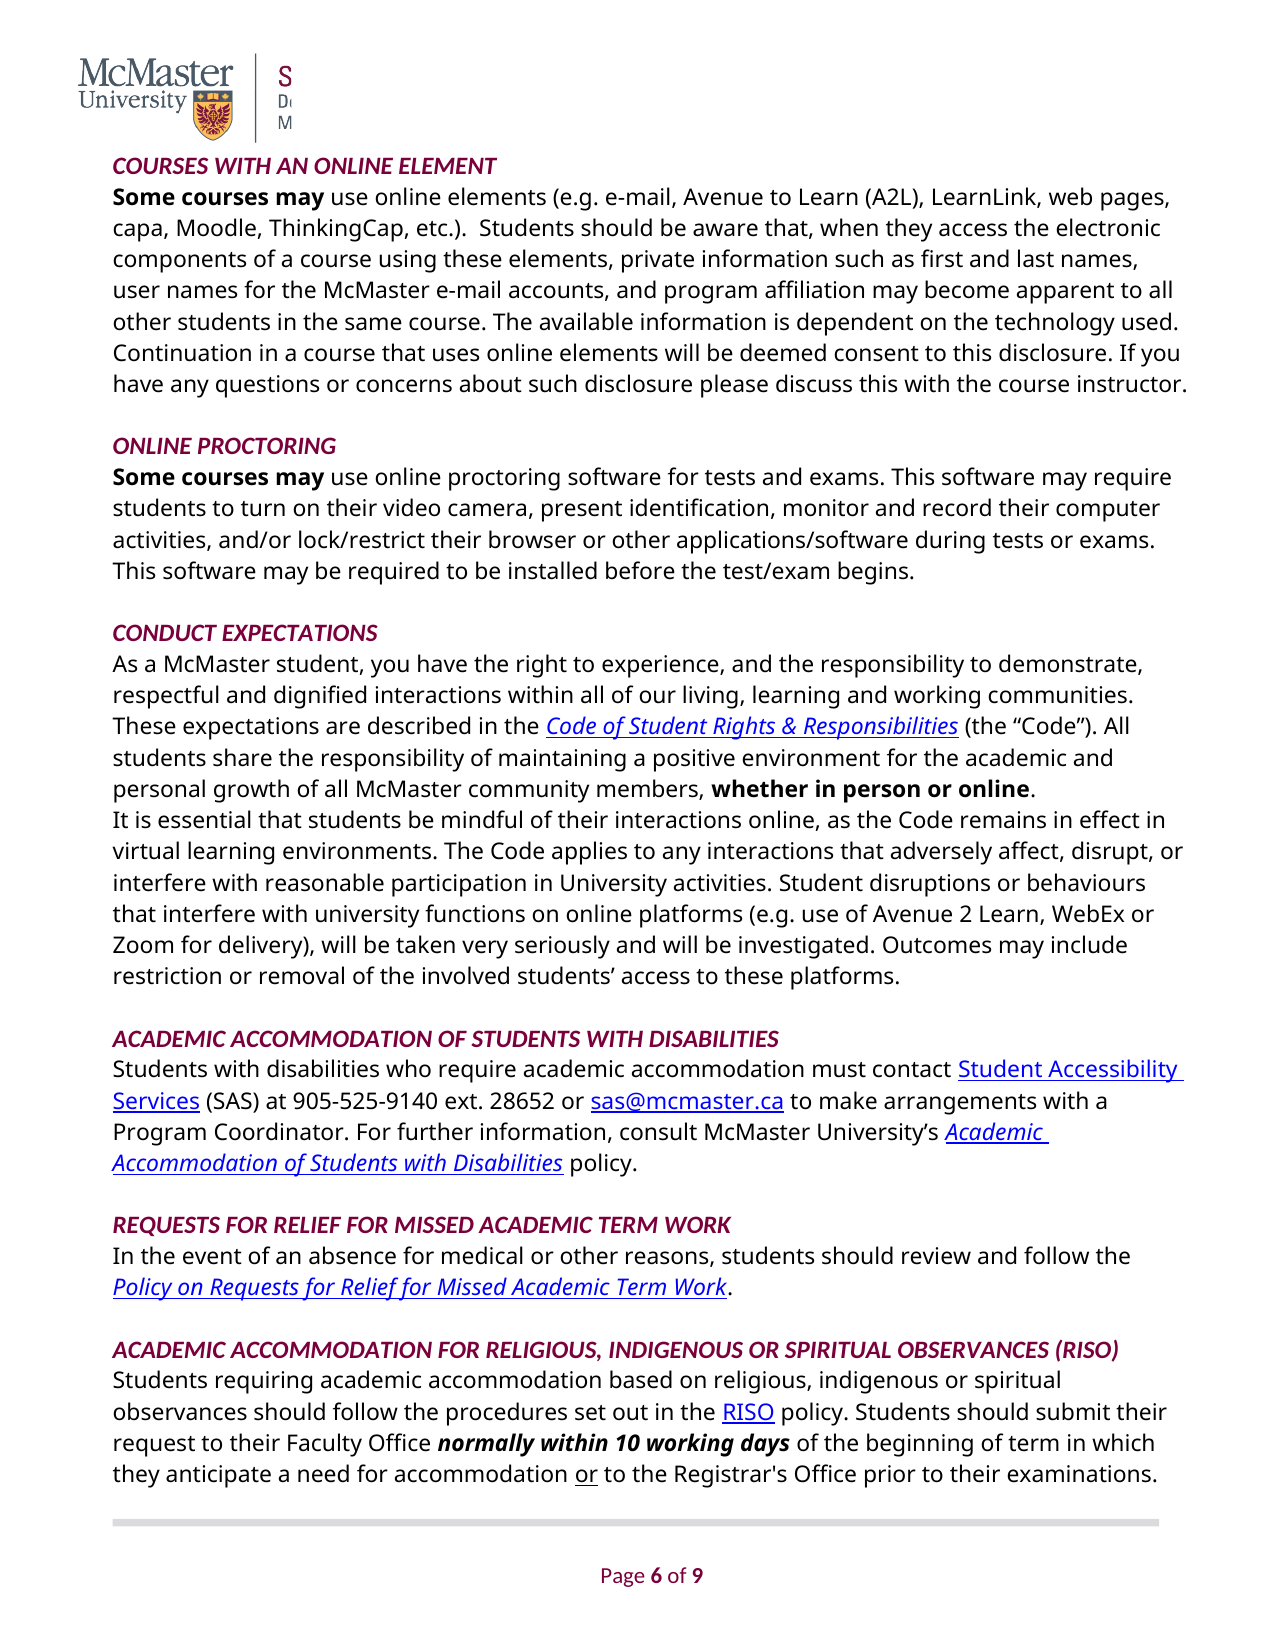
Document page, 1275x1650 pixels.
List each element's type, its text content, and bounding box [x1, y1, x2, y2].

picture [78, 53, 499, 143]
text REQUESTS FOR RELIEF FOR MISSED ACADEMIC TERM WORK In the event of an absence for medical or other reasons, students should review and follow the Policy on Requests for Relief for Missed Academic Term Work. [112, 1209, 1191, 1303]
text COURSES WITH AN ONLINE ELEMENT Some courses may use online elements (e.g. e-mail, Avenue to Learn (A2L), LearnLink, web pages, capa, Moodle, ThinkingCap, etc.). Students should be aware that, when they access the electronic components of a course using these elements, private information such as first and last names, user names for the McMaster e-mail accounts, and program affiliation may become apparent to all other students in the same course. The available information is dependent on the technology used. Continuation in a course that uses online elements will be deemed consent to this disclosure. If you have any questions or concerns about such disclosure please discuss this with the course instructor. [112, 150, 1191, 399]
text ACADEMIC ACCOMMODATION OF STUDENTS WITH DISABILITIES Students with disabilities who require academic accommodation must contact Student Accessibility Services (SAS) at 905-525-9140 ext. 28652 or sas@mcmaster.ca to make arrangements with a Program Coordinator. For further information, consult McMaster University’s Academic Accommodation of Students with Disabilities policy. [112, 1023, 1191, 1178]
text CONDUCT EXPECTATIONS As a McMaster student, you have the right to experience, and the responsibility to demonstrate, respectful and dignified interactions within all of our living, learning and working communities. These expectations are described in the Code of Student Rights & Responsibilities (the “Code”). All students share the responsibility of maintaining a positive environment for the academic and personal growth of all McMaster community members, whether in person or online. [112, 617, 1191, 804]
text It is essential that students be mindful of their interactions online, as the Code remains in effect in virtual learning environments. The Code applies to any interactions that adversely affect, disrupt, or interfere with reasonable participation in University activities. Student disruptions or behaviours that interfere with university functions on online platforms (e.g. use of Avenue 2 Learn, WebEx or Zoom for delivery), will be taken very seriously and will be investigated. Outcomes may include restriction or removal of the involved students’ access to these platforms. [112, 804, 1191, 992]
text ONLINE PROCTORING Some courses may use online proctoring software for tests and exams. This software may require students to turn on their video camera, present identification, monitor and record their computer activities, and/or lock/restrict their browser or other applications/software during tests or exams. This software may be required to be installed before the test/exam begins. [112, 431, 1191, 586]
